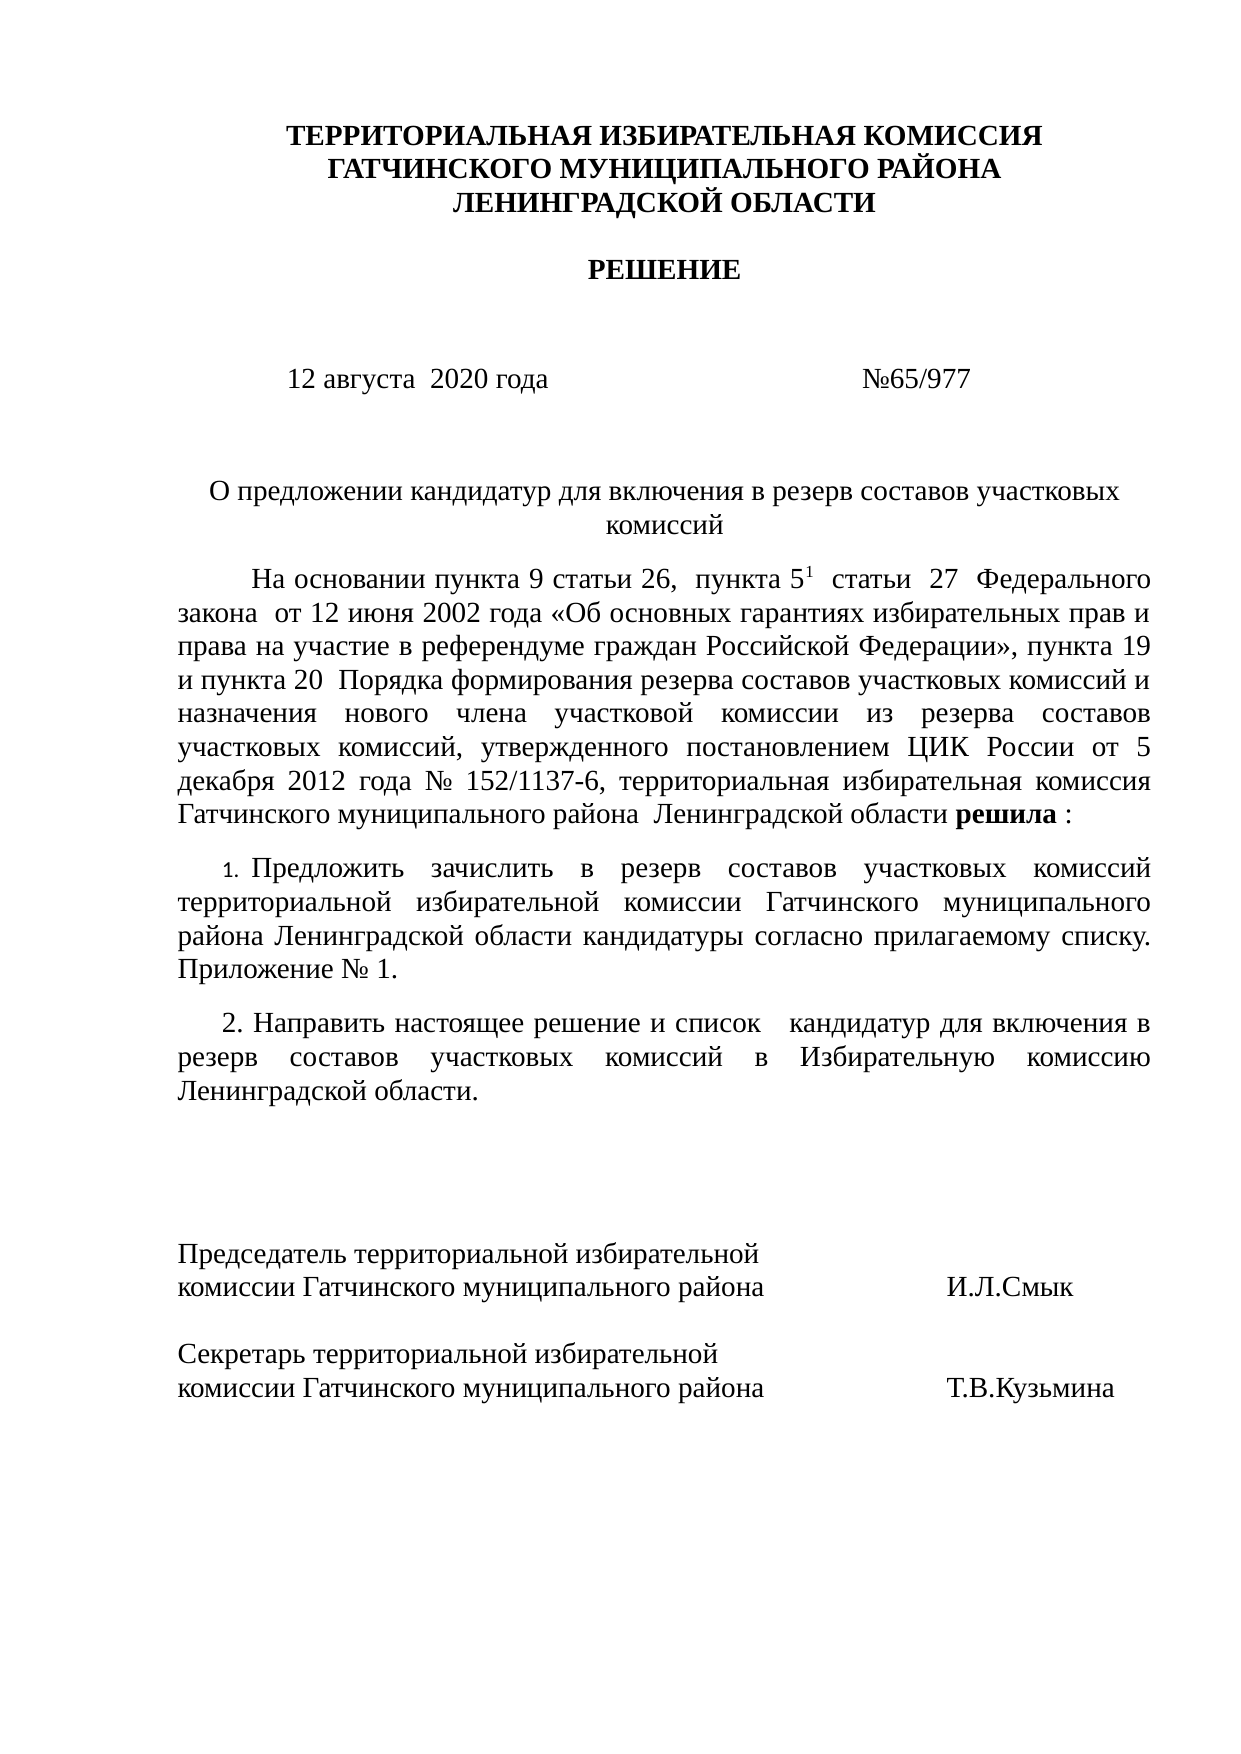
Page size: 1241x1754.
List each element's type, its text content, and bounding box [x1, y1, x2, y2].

text ТЕРРИТОРИАЛЬНАЯ ИЗБИРАТЕЛЬНАЯ КОМИССИЯ ГАТЧИНСКОГО МУНИЦИПАЛЬНОГО РАЙОНА [177, 118, 1152, 185]
text 2. Направить настоящее решение и список кандидатур для включения в резерв составов участковых комиссий в Избирательную комиссию Ленинградской области. [177, 1006, 1152, 1106]
text комиссии Гатчинского муниципального района И.Л.Смык [177, 1269, 1152, 1303]
text Секретарь территориальной избирательной [177, 1336, 1152, 1370]
text РЕШЕНИЕ [177, 252, 1152, 286]
text На основании пункта 9 статьи 26, пункта 51 статьи 27 Федерального закона от 12 июня 2002 года «Об основных гарантиях избирательных прав и права на участие в референдуме граждан Российской Федерации», пункта 19 и пункта 20 Порядка формирования резерва составов участковых комиссий и назначения нового члена участковой комиссии из резерва составов участковых комиссий, утвержденного постановлением ЦИК России от 5 декабря 2012 года № 152/1137-6, территориальная избирательная комиссия Гатчинского муниципального района Ленинградской области решила : [177, 561, 1152, 830]
text комиссии Гатчинского муниципального района Т.В.Кузьмина [177, 1370, 1152, 1403]
text О предложении кандидатур для включения в резерв составов участковых комиссий [177, 473, 1152, 541]
text 12 августа 2020 года №65/977 [177, 361, 1152, 394]
list Предложить зачислить в резерв составов участковых комиссий территориальной избирательной комиссии Гатчинского муниципального района Ленинградской области кандидатуры согласно прилагаемому списку. Приложение № 1. [177, 851, 1152, 985]
text Председатель территориальной избирательной [177, 1236, 1152, 1269]
text ЛЕНИНГРАДСКОЙ ОБЛАСТИ [177, 185, 1152, 219]
